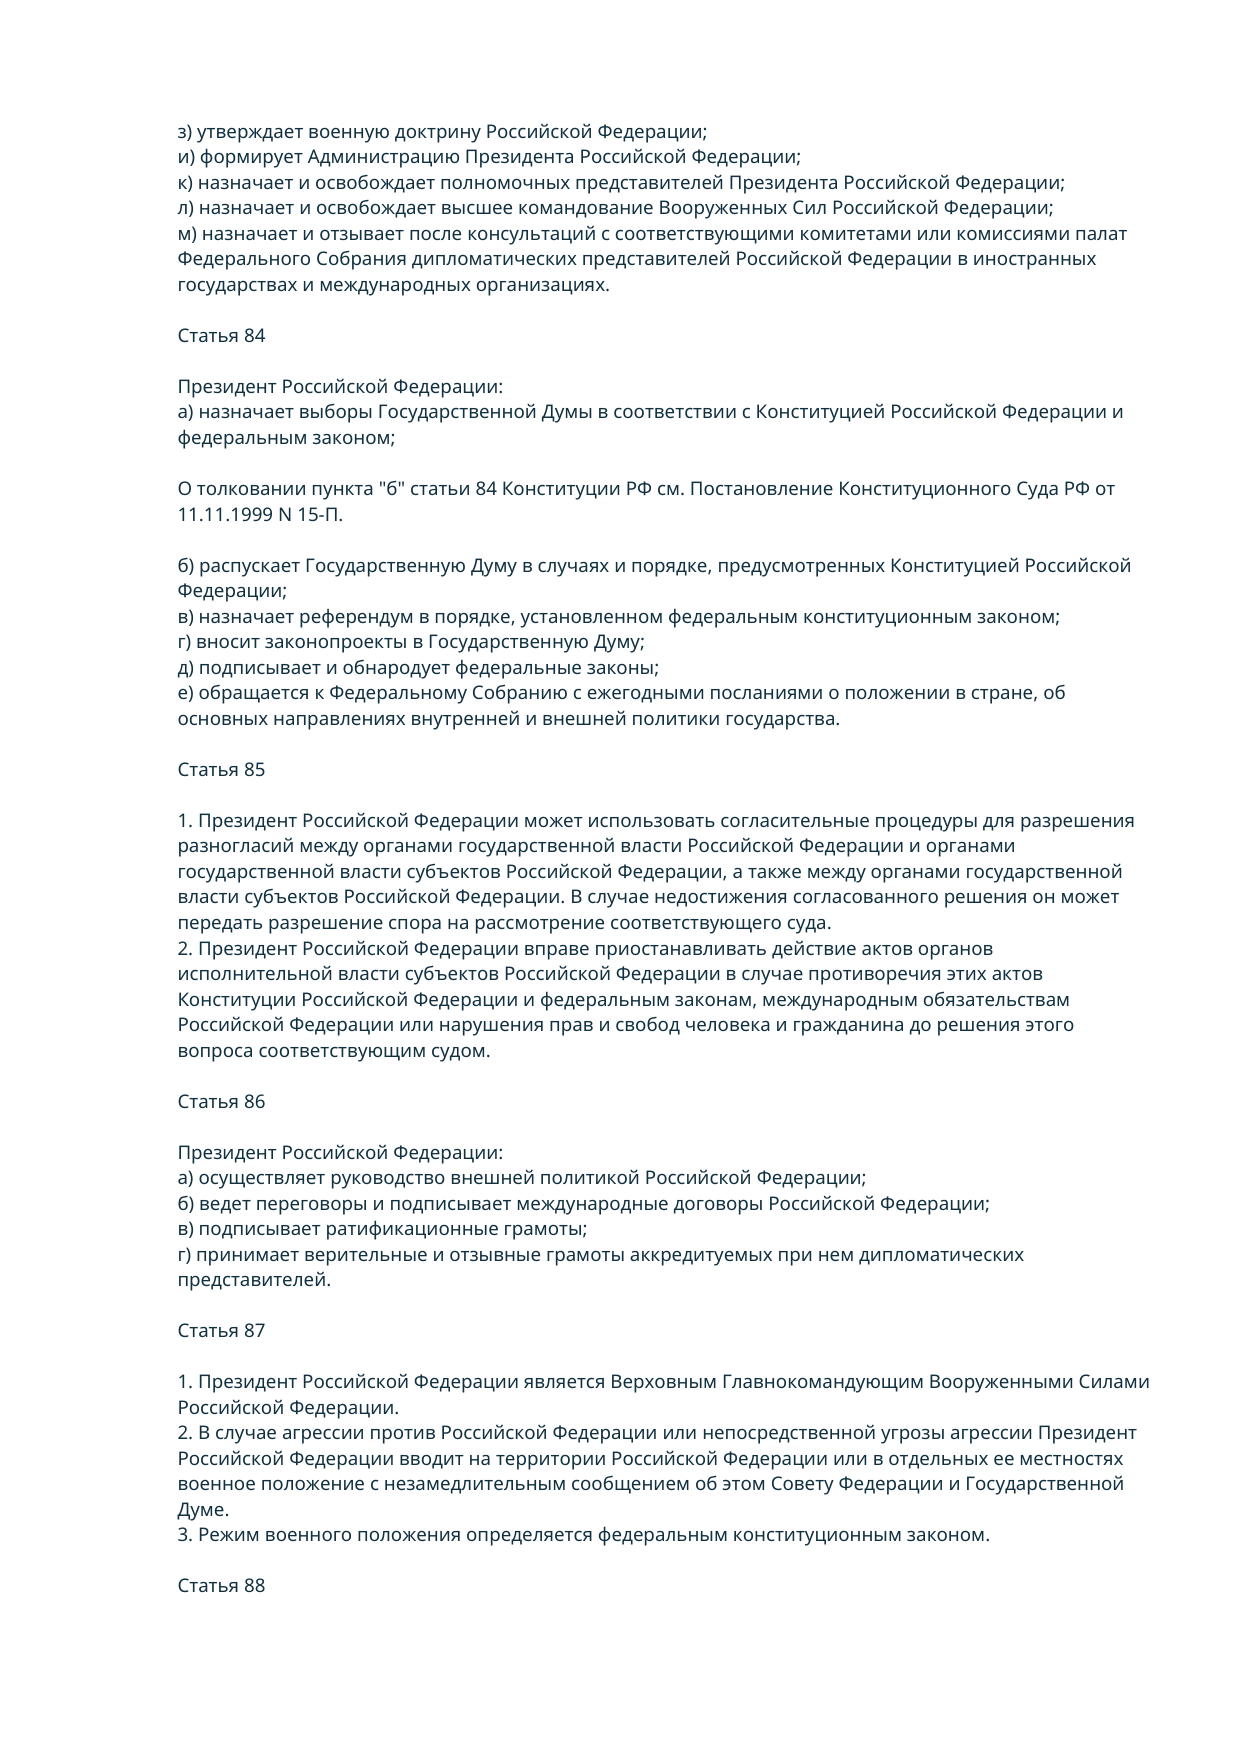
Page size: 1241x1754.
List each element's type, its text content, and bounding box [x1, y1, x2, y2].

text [177, 552, 1152, 1624]
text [177, 118, 1152, 450]
text О толковании пункта "б" статьи 84 Конституции РФ см. Постановление Конституционного Суда РФ от 11.11.1999 N 15-П. [177, 475, 1152, 526]
